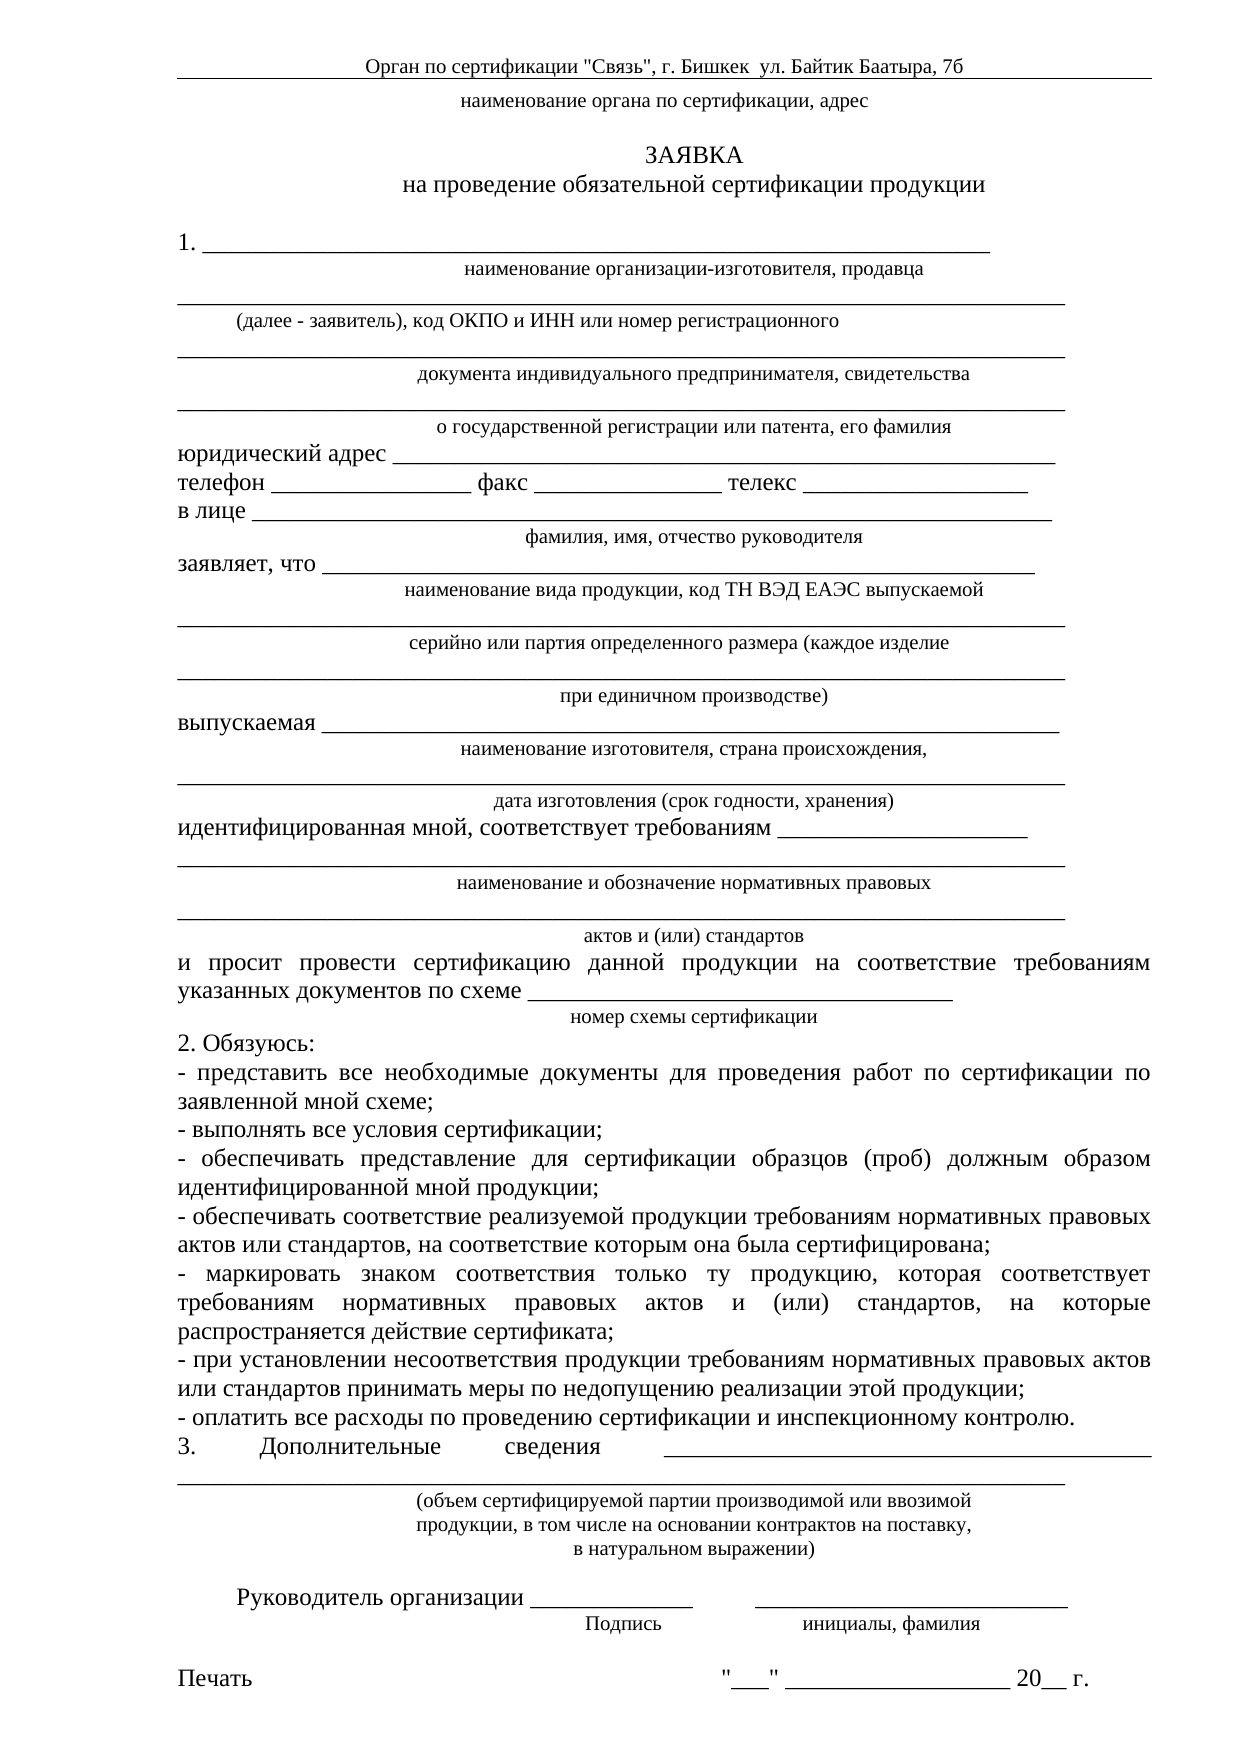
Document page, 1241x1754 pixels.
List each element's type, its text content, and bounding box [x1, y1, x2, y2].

text - представить все необходимые документы для проведения работ по сертификации по заявленной мной схеме; [177, 1057, 1152, 1114]
text при единичном производстве) [177, 683, 1152, 707]
text номер схемы сертификации [177, 1004, 1152, 1028]
text _______________________________________________________________________ [177, 332, 1152, 361]
text наименование изготовителя, страна происхождения, [177, 735, 1152, 759]
text в натуральном выражении) [177, 1536, 1152, 1560]
text идентифицированная мной, соответствует требованиям ____________________ [177, 812, 1152, 841]
text _______________________________________________________________________ [177, 841, 1152, 870]
text в лице ________________________________________________________________ [177, 495, 1152, 524]
text _______________________________________________________________________ [177, 385, 1152, 414]
text о государственной регистрации или патента, его фамилия [177, 414, 1152, 438]
text _______________________________________________________________________ [177, 759, 1152, 788]
text _______________________________________________________________________ [177, 894, 1152, 923]
text и просит провести сертификацию данной продукции на соответствие требованиям указанных документов по схеме __________________________________ [177, 947, 1152, 1004]
text выпускаемая ___________________________________________________________ [177, 707, 1152, 735]
text _______________________________________________________________________ [177, 601, 1152, 630]
text ЗАЯВКА [177, 140, 1152, 169]
text 3. Дополнительные сведения _______________________________________ _______________________________________________________________________ [177, 1431, 1152, 1488]
text _______________________________________________________________________ [177, 279, 1152, 308]
text продукции, в том числе на основании контрактов на поставку, [177, 1512, 1152, 1536]
text наименование организации-изготовителя, продавца [177, 255, 1152, 279]
text - при установлении несоответствия продукции требованиям нормативных правовых актов или стандартов принимать меры по недопущению реализации этой продукции; [177, 1344, 1152, 1402]
text Печать "___" __________________ 20__ г. [177, 1663, 1152, 1692]
text наименование вида продукции, код ТН ВЭД ЕАЭС выпускаемой [177, 577, 1152, 601]
text дата изготовления (срок годности, хранения) [177, 788, 1152, 812]
text _______________________________________________________________________ [177, 654, 1152, 683]
text - выполнять все условия сертификации; [177, 1114, 1152, 1143]
text наименование и обозначение нормативных правовых [177, 870, 1152, 894]
text - обеспечивать представление для сертификации образцов (проб) должным образом идентифицированной мной продукции; [177, 1143, 1152, 1201]
text (объем сертифицируемой партии производимой или ввозимой [177, 1488, 1152, 1512]
text телефон ________________ факс _______________ телекс __________________ [177, 467, 1152, 495]
text юридический адрес _____________________________________________________ [177, 438, 1152, 467]
text фамилия, имя, отчество руководителя [177, 524, 1152, 548]
text на проведение обязательной сертификации продукции [177, 169, 1152, 198]
text - оплатить все расходы по проведению сертификации и инспекционному контролю. [177, 1402, 1152, 1431]
text актов и (или) стандартов [177, 923, 1152, 947]
text - маркировать знаком соответствия только ту продукцию, которая соответствует требованиям нормативных правовых актов и (или) стандартов, на которые распространяется действие сертификата; [177, 1258, 1152, 1344]
text Подпись инициалы, фамилия [177, 1611, 1152, 1635]
text 1. _______________________________________________________________ [177, 227, 1152, 255]
text заявляет, что _________________________________________________________ [177, 548, 1152, 577]
text Руководитель организации _____________ _________________________ [177, 1582, 1152, 1611]
text документа индивидуального предпринимателя, свидетельства [177, 361, 1152, 385]
text серийно или партия определенного размера (каждое изделие [177, 630, 1181, 654]
text - обеспечивать соответствие реализуемой продукции требованиям нормативных правовых актов или стандартов, на соответствие которым она была сертифицирована; [177, 1201, 1152, 1258]
text (далее - заявитель), код ОКПО и ИНН или номер регистрационного [177, 308, 1152, 332]
text 2. Обязуюсь: [177, 1028, 1152, 1057]
